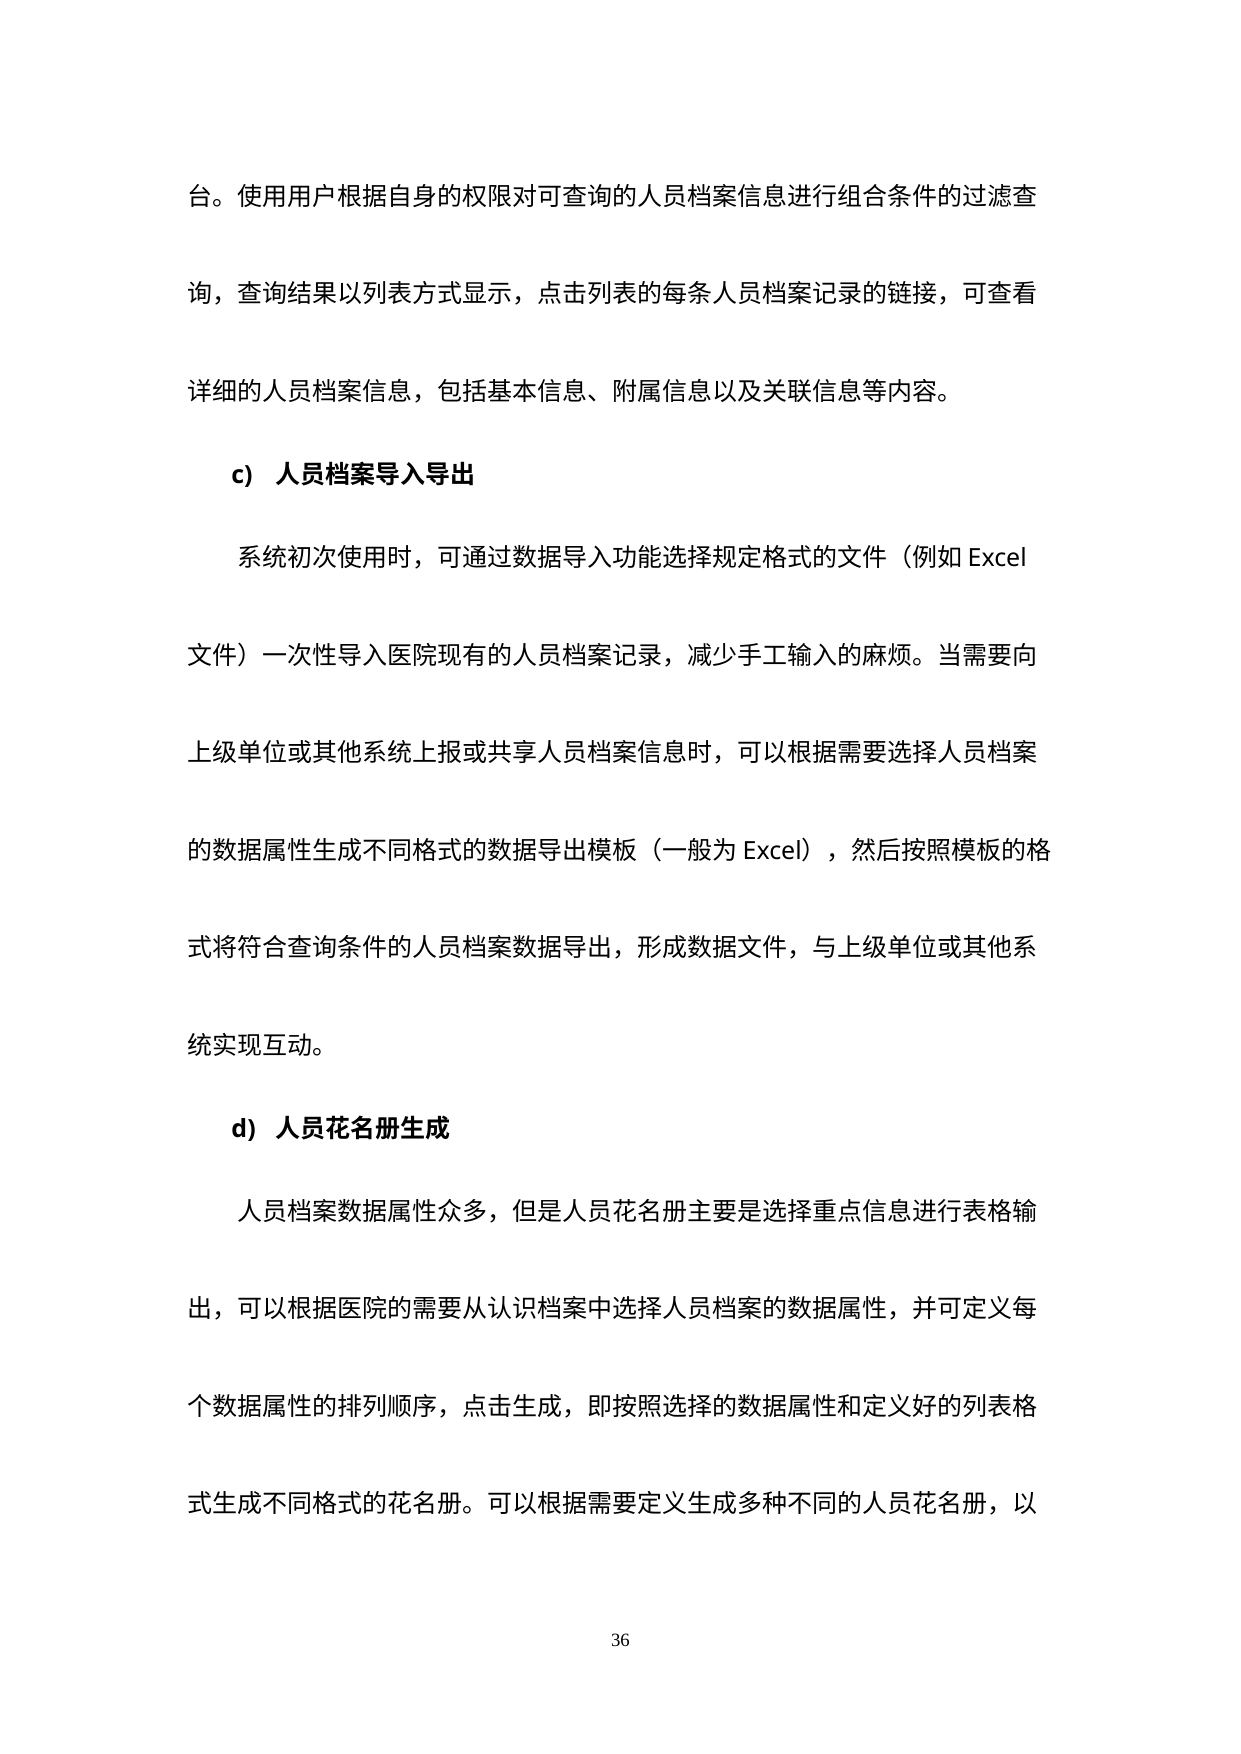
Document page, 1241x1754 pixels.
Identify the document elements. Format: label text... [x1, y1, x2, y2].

subtitle 人员花名册生成 [231, 1094, 1053, 1159]
subtitle 人员档案导入导出 [231, 440, 1053, 505]
text 系统初次使用时，可通过数据导入功能选择规定格式的文件（例如Excel文件）一次性导入医院现有的人员档案记录，减少手工输入的麻烦。当需要向上级单位或其他系统上报或共享人员档案信息时，可以根据需要选择人员档案的数据属性生成不同格式的数据导出模板（一般为Excel），然后按照模板的格式将符合查询条件的人员档案数据导出，形成数据文件，与上级单位或其他系统实现互动。 [187, 523, 1053, 1076]
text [187, 162, 1053, 422]
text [187, 1177, 1053, 1534]
